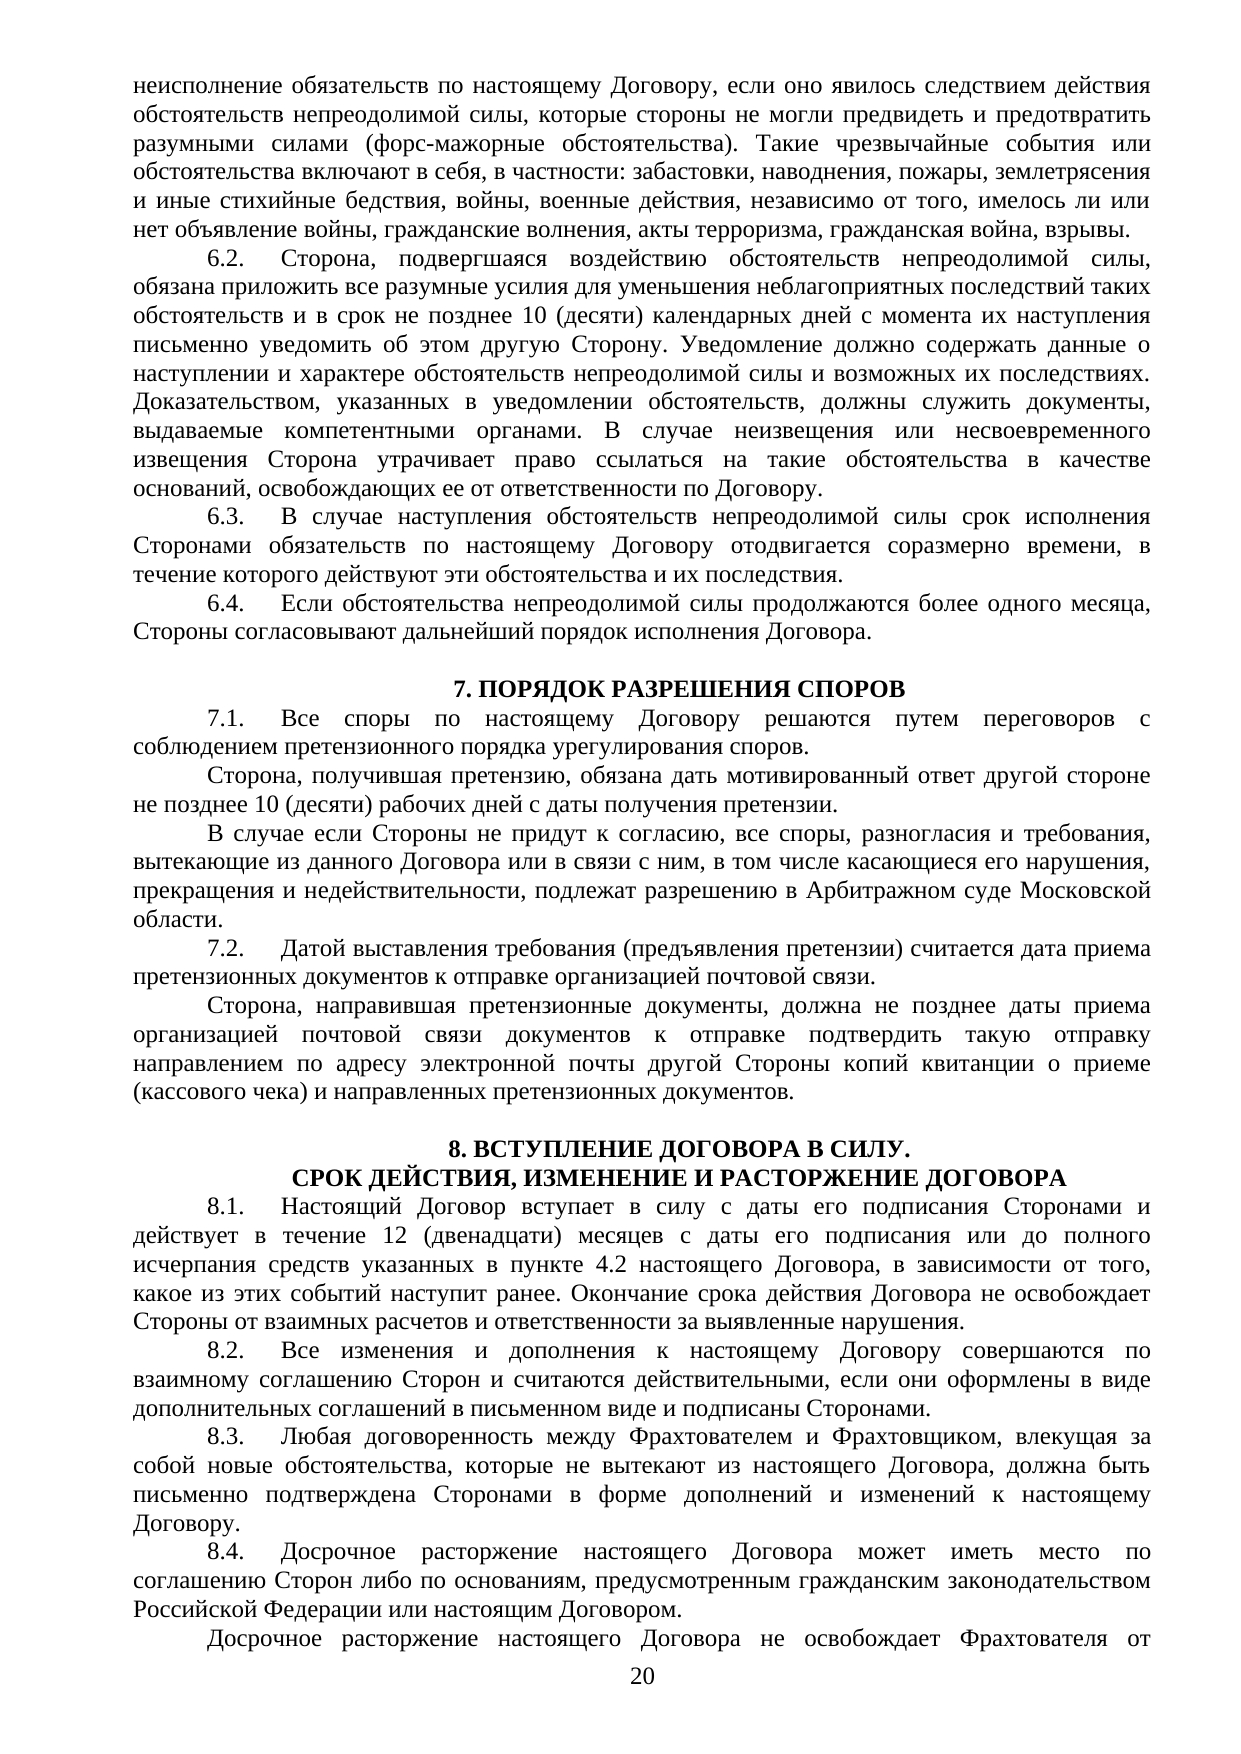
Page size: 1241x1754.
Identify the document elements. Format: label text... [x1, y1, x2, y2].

text 6.3. В случае наступления обстоятельств непреодолимой силы срок исполнения Сторонами обязательств по настоящему Договору отодвигается соразмерно времени, в течение которого действуют эти обстоятельства и их последствия. [133, 501, 1152, 588]
text СРОК ДЕЙСТВИЯ, ИЗМЕНЕНИЕ И РАСТОРЖЕНИЕ ДОГОВОРА [133, 1163, 1152, 1191]
text 8.3. Любая договоренность между Фрахтователем и Фрахтовщиком, влекущая за собой новые обстоятельства, которые не вытекают из настоящего Договора, должна быть письменно подтверждена Сторонами в форме дополнений и изменений к настоящему Договору. [133, 1421, 1152, 1536]
text Сторона, получившая претензию, обязана дать мотивированный ответ другой стороне не позднее 10 (десяти) рабочих дней с даты получения претензии. [133, 760, 1152, 818]
text В случае если Стороны не придут к согласию, все споры, разногласия и требования, вытекающие из данного Договора или в связи с ним, в том числе касающиеся его нарушения, прекращения и недействительности, подлежат разрешению в Арбитражном суде Московской области. [133, 818, 1152, 933]
text 6.4. Если обстоятельства непреодолимой силы продолжаются более одного месяца, Стороны согласовывают дальнейший порядок исполнения Договора. [133, 588, 1152, 645]
text 7.2. Датой выставления требования (предъявления претензии) считается дата приема претензионных документов к отправке организацией почтовой связи. [133, 933, 1152, 990]
text 8. ВСТУПЛЕНИЕ ДОГОВОРА В СИЛУ. [133, 1134, 1152, 1163]
text 8.1. Настоящий Договор вступает в силу с даты его подписания Сторонами и действует в течение 12 (двенадцати) месяцев с даты его подписания или до полного исчерпания средств указанных в пункте 4.2 настоящего Договора, в зависимости от того, какое из этих событий наступит ранее. Окончание срока действия Договора не освобождает Стороны от взаимных расчетов и ответственности за выявленные нарушения. [133, 1191, 1152, 1335]
text 8.4. Досрочное расторжение настоящего Договора может иметь место по соглашению Сторон либо по основаниям, предусмотренным гражданским законодательством Российской Федерации или настоящим Договором. [133, 1536, 1152, 1623]
text 8.2. Все изменения и дополнения к настоящему Договору совершаются по взаимному соглашению Сторон и считаются действительными, если они оформлены в виде дополнительных соглашений в письменном виде и подписаны Сторонами. [133, 1335, 1152, 1421]
text Сторона, направившая претензионные документы, должна не позднее даты приема организацией почтовой связи документов к отправке подтвердить такую отправку направлением по адресу электронной почты другой Стороны копий квитанции о приеме (кассового чека) и направленных претензионных документов. [133, 990, 1152, 1105]
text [133, 70, 1152, 243]
text 7.1. Все споры по настоящему Договору решаются путем переговоров с соблюдением претензионного порядка урегулирования споров. [133, 703, 1152, 760]
text 6.2. Сторона, подвергшаяся воздействию обстоятельств непреодолимой силы, обязана приложить все разумные усилия для уменьшения неблагоприятных последствий таких обстоятельств и в срок не позднее 10 (десяти) календарных дней с момента их наступления письменно уведомить об этом другую Сторону. Уведомление должно содержать данные о наступлении и характере обстоятельств непреодолимой силы и возможных их последствиях. Доказательством, указанных в уведомлении обстоятельств, должны служить документы, выдаваемые компетентными органами. В случае неизвещения или несвоевременного извещения Сторона утрачивает право ссылаться на такие обстоятельства в качестве оснований, освобождающих ее от ответственности по Договору. [133, 243, 1152, 501]
text 7. ПОРЯДОК РАЗРЕШЕНИЯ СПОРОВ [133, 674, 1152, 703]
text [133, 1623, 1152, 1651]
